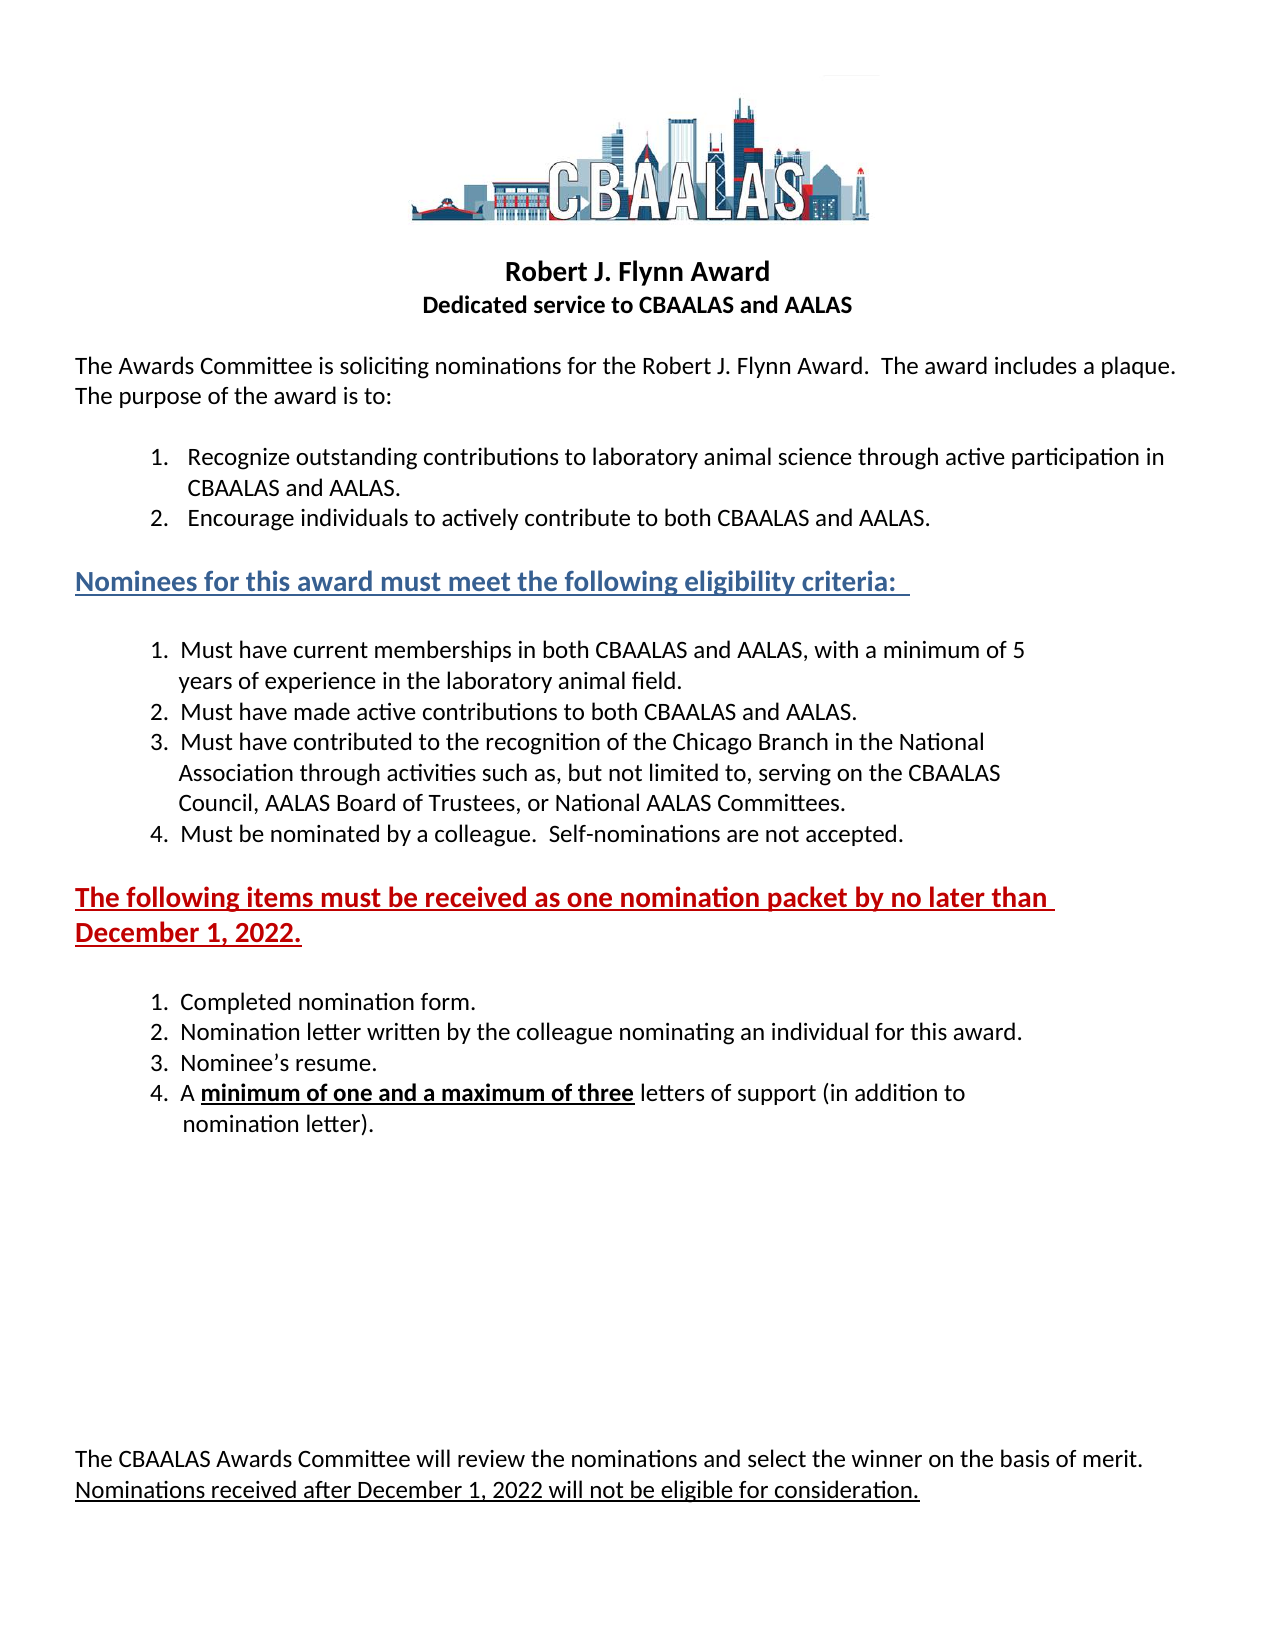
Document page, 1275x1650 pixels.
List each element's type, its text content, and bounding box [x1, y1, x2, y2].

text 1. Completed nomination form. [75, 986, 1200, 1016]
text The Awards Committee is soliciting nominations for the Robert J. Flynn Award. The award includes a plaque. The purpose of the award is to: [75, 350, 1200, 411]
text The CBAALAS Awards Committee will review the nominations and select the winner on the basis of merit. Nominations received after December 1, 2022 will not be eligible for consideration. [75, 1443, 1200, 1504]
text Council, AALAS Board of Trustees, or National AALAS Committees. [75, 787, 1200, 818]
text 3. Nominee’s resume. [75, 1047, 1200, 1077]
text Nominees for this award must meet the following eligibility criteria: [75, 563, 1200, 599]
list Recognize outstanding contributions to laboratory animal science through active participation in CBAALAS and AALAS. [150, 441, 1200, 502]
text 3. Must have contributed to the recognition of the Chicago Branch in the National [75, 726, 1200, 757]
picture [395, 75, 880, 254]
text Association through activities such as, but not limited to, serving on the CBAALAS [75, 757, 1200, 787]
text 4. Must be nominated by a colleague. Self-nominations are not accepted. [75, 818, 1200, 848]
text years of experience in the laboratory animal field. [75, 665, 1200, 696]
text The following items must be received as one nomination packet by no later than [75, 879, 1200, 914]
text 2. Nomination letter written by the colleague nominating an individual for this award. [75, 1016, 1200, 1047]
text 4. A minimum of one and a maximum of three letters of support (in addition to [75, 1077, 1200, 1108]
text 2. Must have made active contributions to both CBAALAS and AALAS. [75, 696, 1200, 726]
text nomination letter). [75, 1108, 1200, 1138]
text Dedicated service to CBAALAS and AALAS [75, 289, 1200, 319]
text December 1, 2022. [75, 914, 1200, 950]
text Robert J. Flynn Award [75, 253, 1200, 289]
text 1. Must have current memberships in both CBAALAS and AALAS, with a minimum of 5 [75, 635, 1200, 665]
list Encourage individuals to actively contribute to both CBAALAS and AALAS. [150, 502, 1200, 533]
